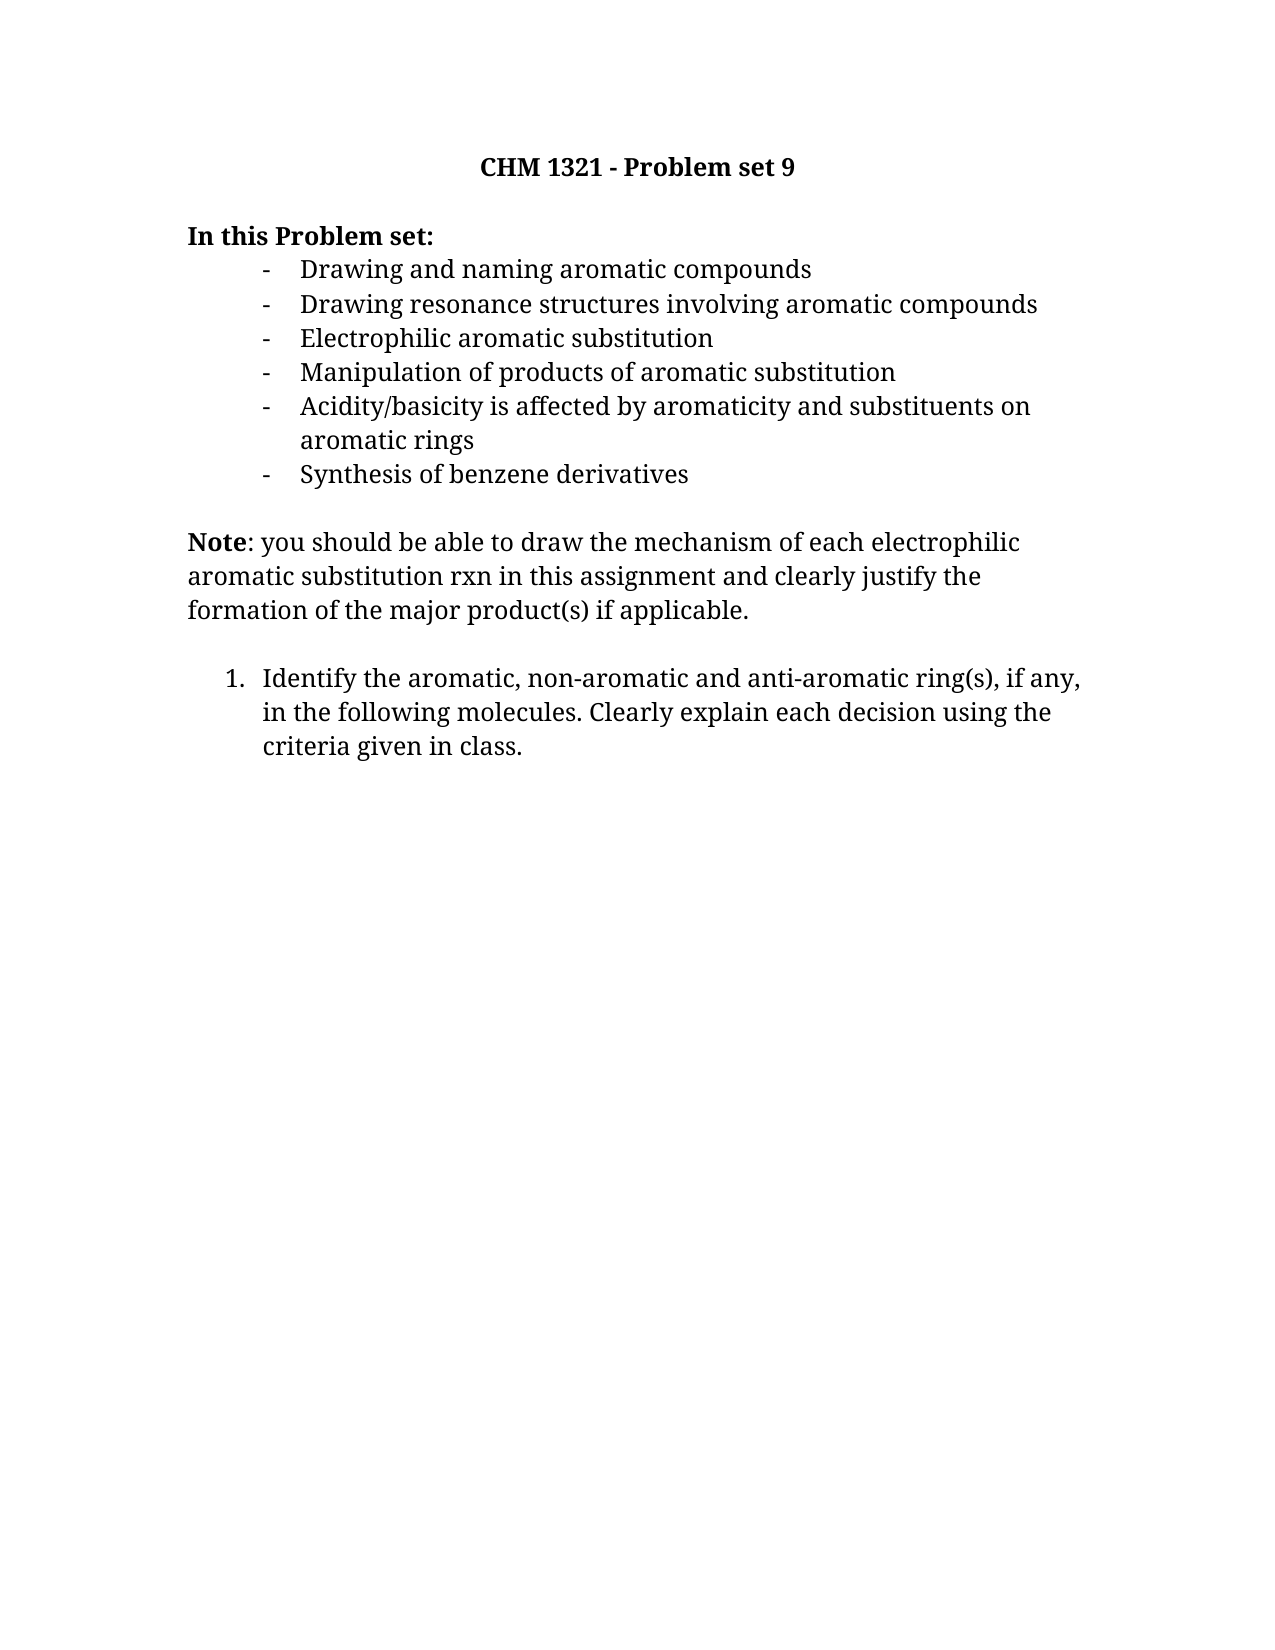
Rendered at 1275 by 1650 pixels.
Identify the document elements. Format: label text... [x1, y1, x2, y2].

list Drawing and naming aromatic compounds [262, 252, 1087, 286]
text In this Problem set: [187, 218, 1087, 252]
list Identify the aromatic, non-aromatic and anti-aromatic ring(s), if any, in the following molecules. Clearly explain each decision using the criteria given in class. [225, 661, 1087, 763]
list Electrophilic aromatic substitution [262, 320, 1087, 354]
text Note: you should be able to draw the mechanism of each electrophilic aromatic substitution rxn in this assignment and clearly justify the formation of the major product(s) if applicable. [187, 525, 1087, 627]
list Manipulation of products of aromatic substitution [262, 354, 1087, 388]
text CHM 1321 - Problem set 9 [187, 150, 1087, 184]
list Synthesis of benzene derivatives [262, 457, 1087, 491]
list Drawing resonance structures involving aromatic compounds [262, 286, 1087, 320]
list Acidity/basicity is affected by aromaticity and substituents on aromatic rings [262, 388, 1087, 457]
